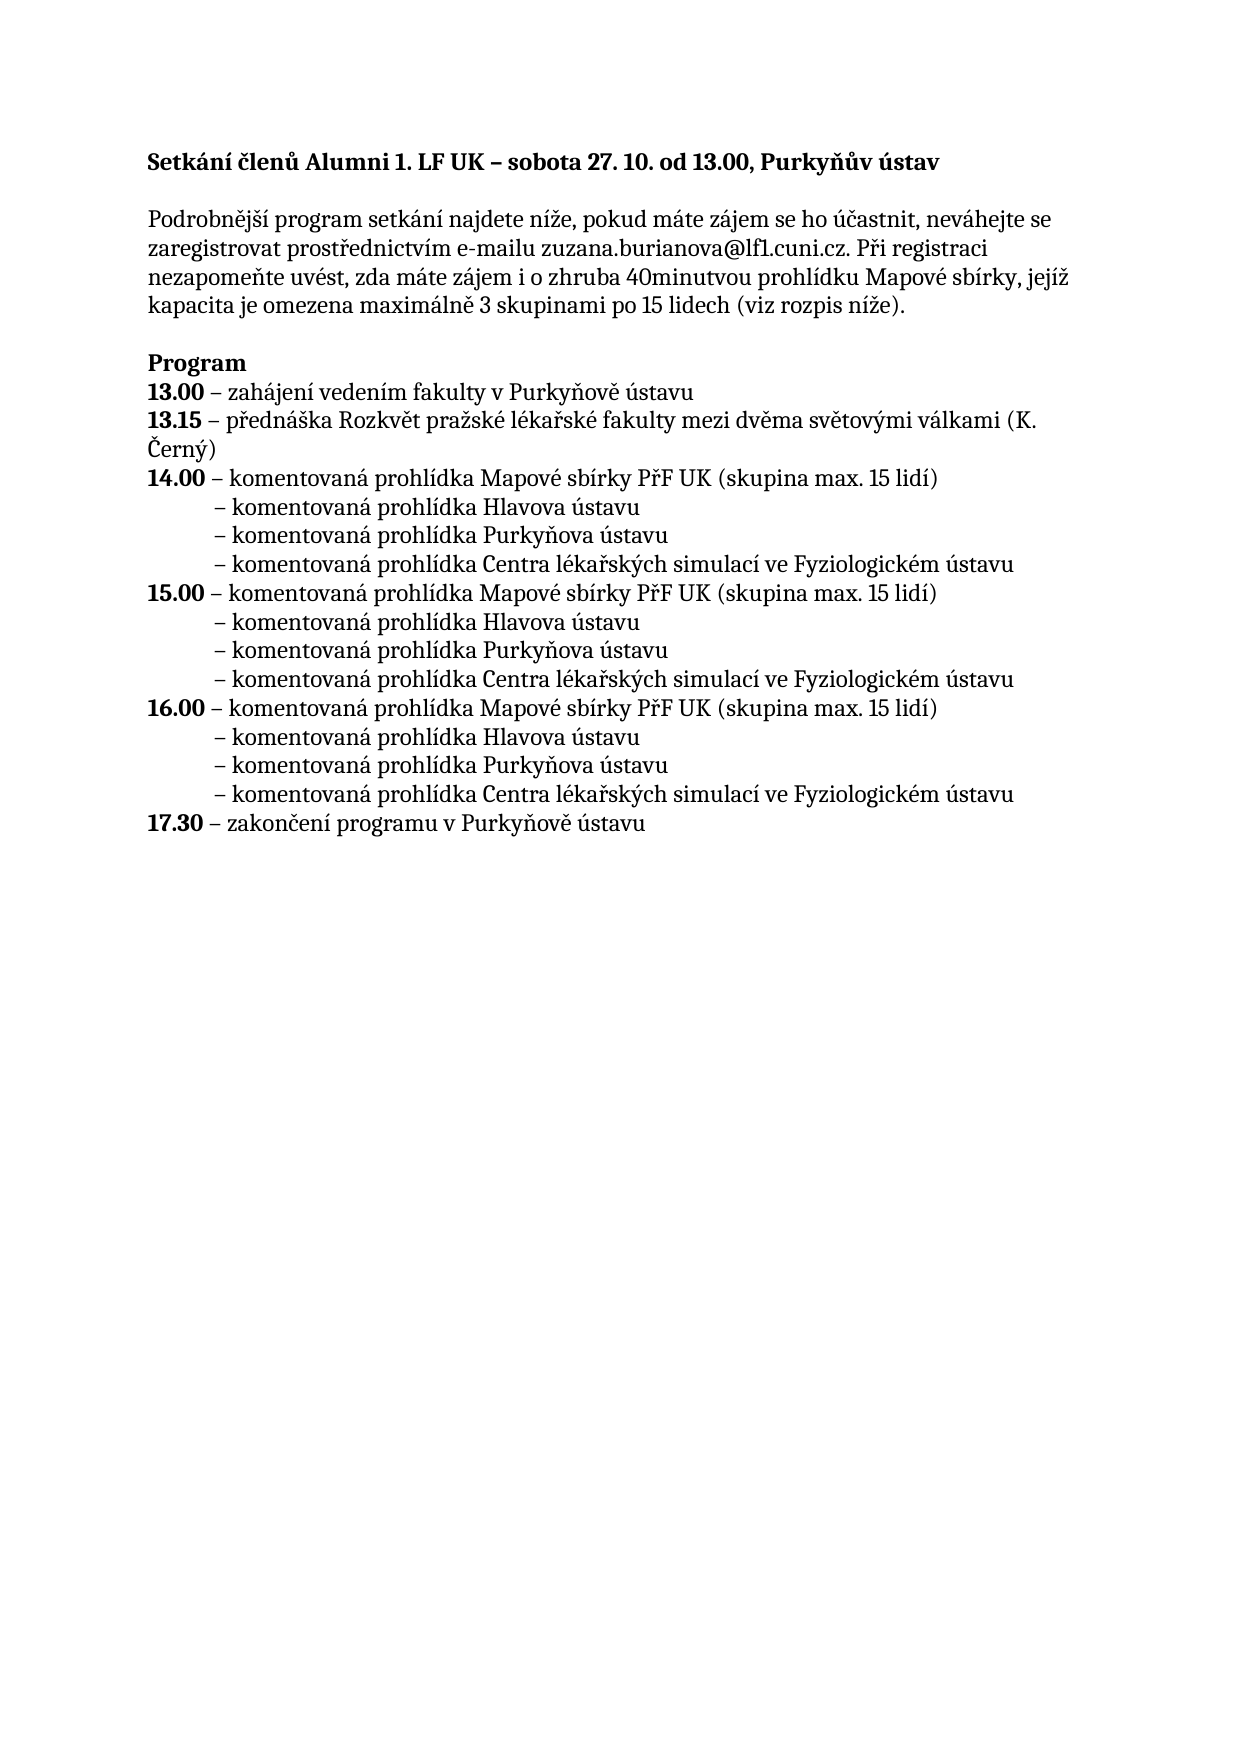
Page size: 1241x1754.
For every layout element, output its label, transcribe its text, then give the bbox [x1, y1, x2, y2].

text – komentovaná prohlídka Purkyňova ústavu [148, 636, 1093, 665]
text – komentovaná prohlídka Hlavova ústavu [148, 493, 1093, 521]
text – komentovaná prohlídka Hlavova ústavu [148, 608, 1093, 636]
text 13.00 – zahájení vedením fakulty v Purkyňově ústavu [148, 378, 1093, 406]
text 14.00 – komentovaná prohlídka Mapové sbírky PřF UK (skupina max. 15 lidí) [148, 464, 1093, 493]
text 17.30 – zakončení programu v Purkyňově ústavu [148, 809, 1093, 838]
text 15.00 – komentovaná prohlídka Mapové sbírky PřF UK (skupina max. 15 lidí) [148, 579, 1093, 608]
text – komentovaná prohlídka Centra lékařských simulací ve Fyziologickém ústavu [148, 665, 1093, 694]
text 13.15 – přednáška Rozkvět pražské lékařské fakulty mezi dvěma světovými válkami (K. Černý) [148, 406, 1093, 464]
text – komentovaná prohlídka Centra lékařských simulací ve Fyziologickém ústavu [148, 550, 1093, 579]
text – komentovaná prohlídka Purkyňova ústavu [148, 521, 1093, 550]
text Setkání členů Alumni 1. LF UK – sobota 27. 10. od 13.00, Purkyňův ústav [148, 148, 1093, 176]
text – komentovaná prohlídka Purkyňova ústavu [148, 751, 1093, 780]
text – komentovaná prohlídka Centra lékařských simulací ve Fyziologickém ústavu [148, 780, 1093, 809]
text Podrobnější program setkání najdete níže, pokud máte zájem se ho účastnit, neváhejte se zaregistrovat prostřednictvím e-mailu zuzana.burianova@lf1.cuni.cz. Při registraci nezapomeňte uvést, zda máte zájem i o zhruba 40minutvou prohlídku Mapové sbírky, jejíž kapacita je omezena maximálně 3 skupinami po 15 lidech (viz rozpis níže). [148, 205, 1093, 320]
text – komentovaná prohlídka Hlavova ústavu [148, 723, 1093, 751]
text Program [148, 349, 1093, 378]
text 16.00 – komentovaná prohlídka Mapové sbírky PřF UK (skupina max. 15 lidí) [148, 694, 1093, 723]
